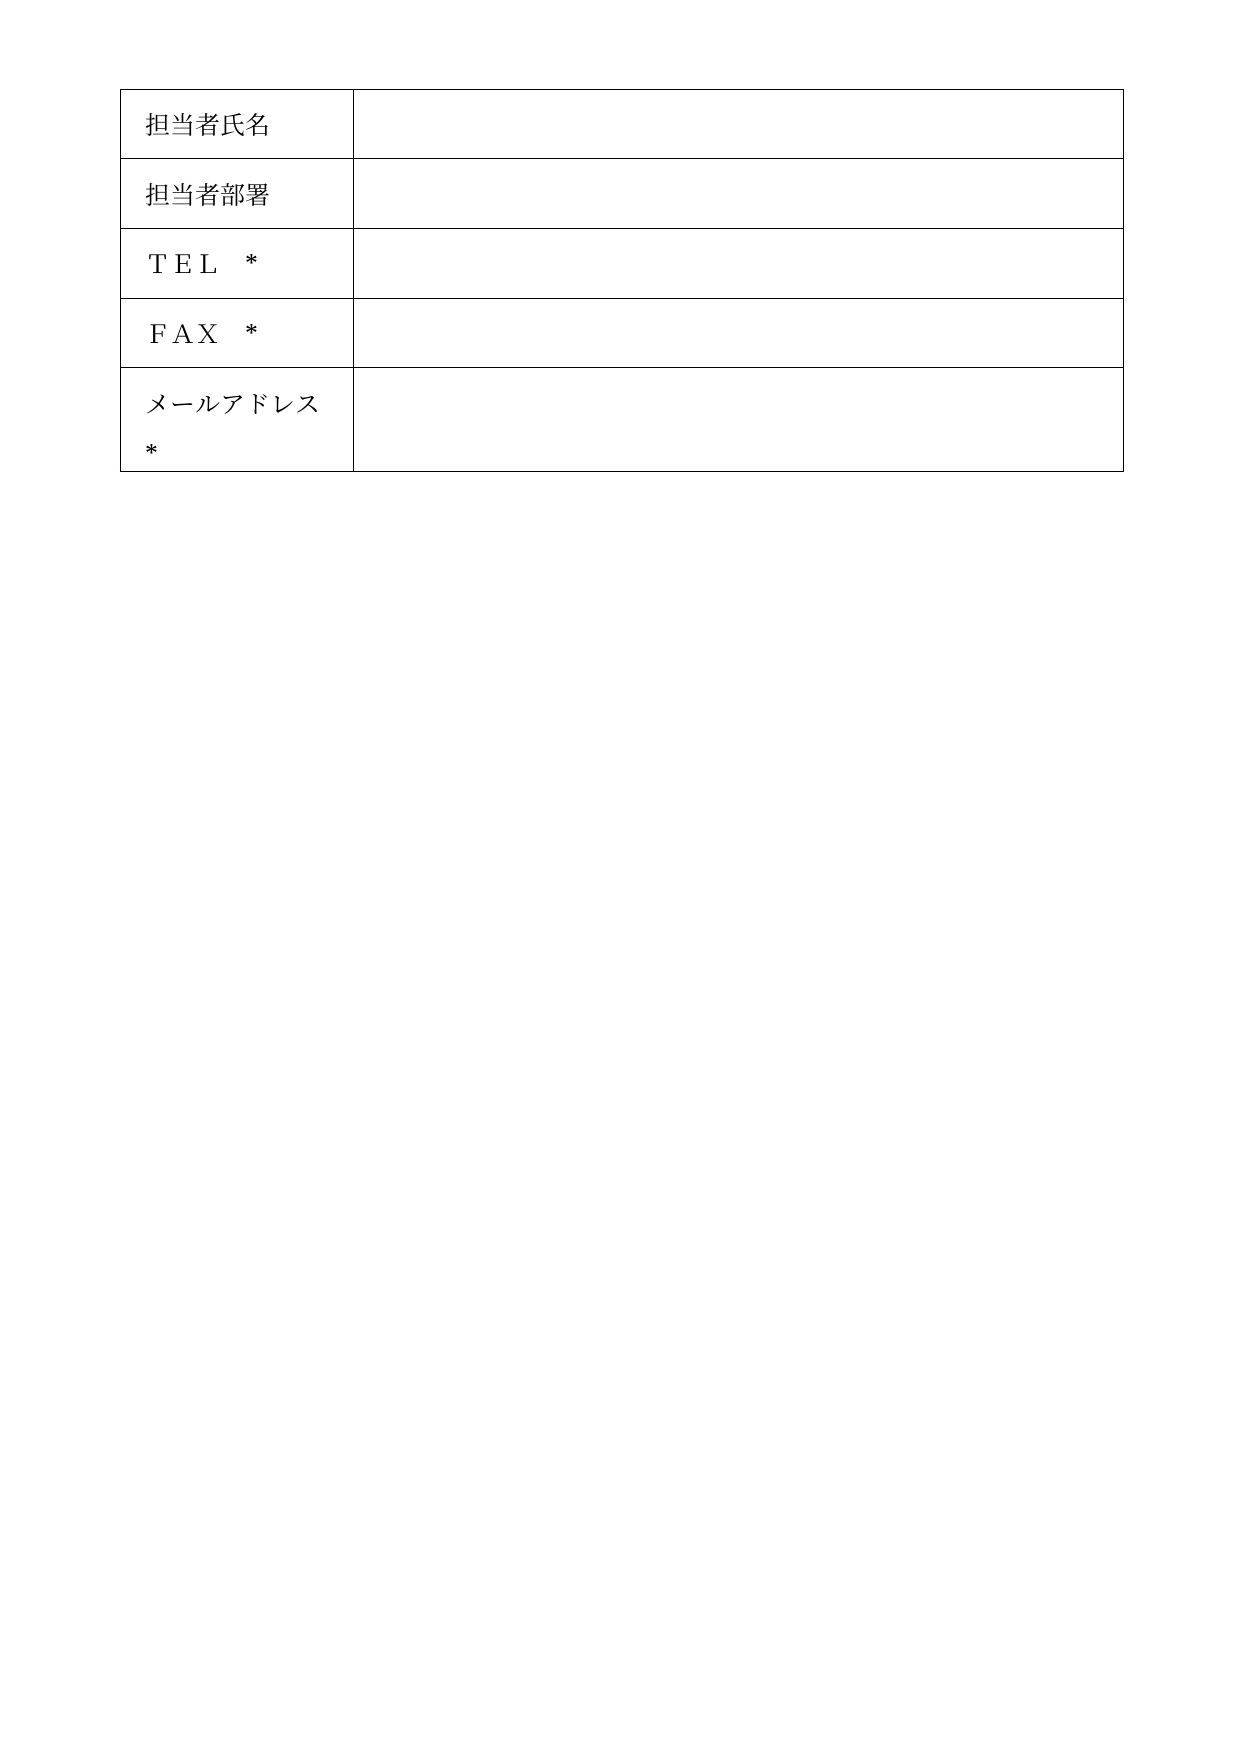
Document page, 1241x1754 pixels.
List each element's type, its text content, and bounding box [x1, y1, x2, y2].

table_cell [354, 368, 1123, 471]
table_cell [354, 229, 1123, 297]
table_header 担当者氏名 [121, 90, 353, 158]
table_cell メールアドレス * [121, 368, 353, 471]
table_cell ＦＡＸ * [121, 299, 353, 367]
table_cell 担当者部署 [121, 159, 353, 228]
table_cell [354, 159, 1123, 228]
table_cell [354, 299, 1123, 367]
table_cell ＴＥＬ * [121, 229, 353, 297]
table_header [354, 90, 1123, 158]
